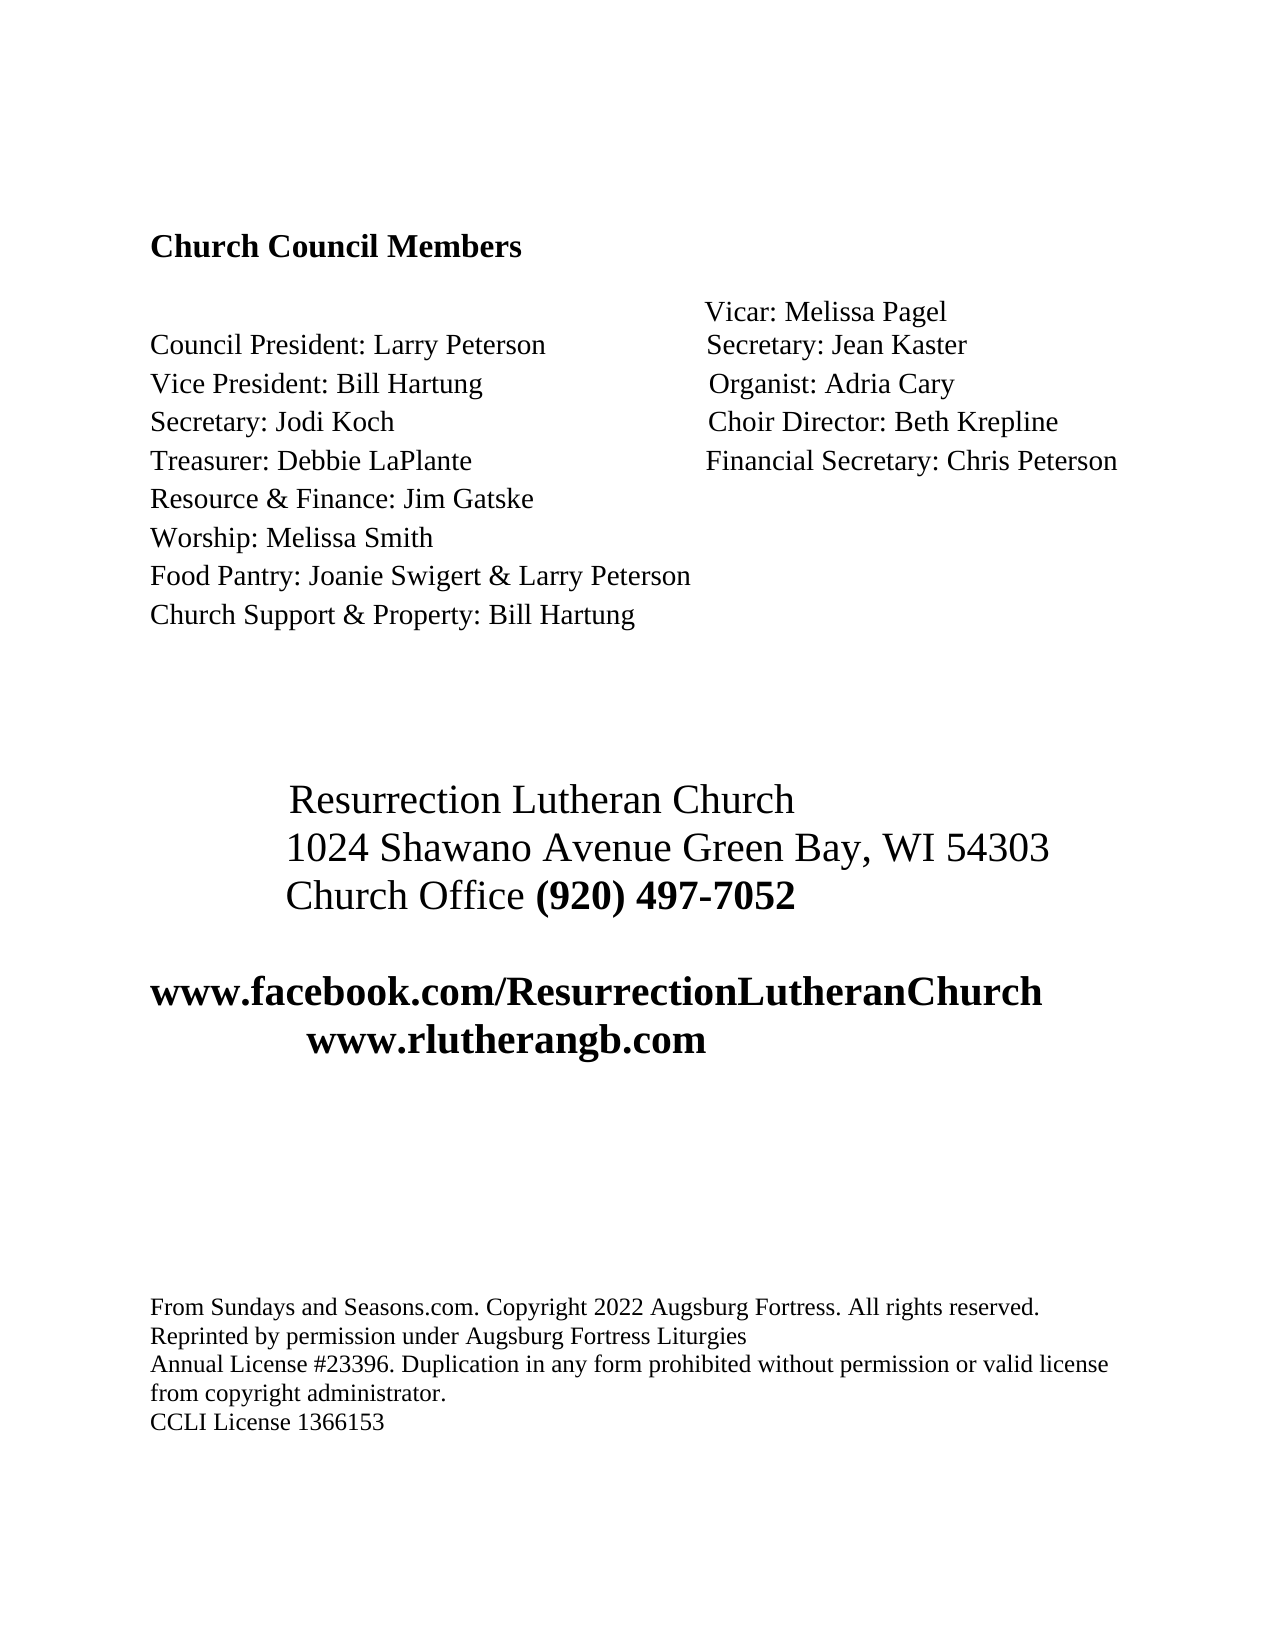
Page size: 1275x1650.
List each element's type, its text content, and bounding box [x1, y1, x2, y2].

text 1024 Shawano Avenue Green Bay, WI 54303 [150, 822, 1125, 870]
text Treasurer: Debbie LaPlante Financial Secretary: Chris Peterson [150, 443, 1125, 476]
text Resurrection Lutheran Church [150, 774, 1125, 822]
text www.rlutherangb.com [150, 1014, 1125, 1062]
text Church Support & Property: Bill Hartung [150, 597, 1125, 631]
text Worship: Melissa Smith [150, 520, 1125, 553]
text Vice President: Bill Hartung Organist: Adria Cary [150, 366, 1125, 399]
text Secretary: Jodi Koch Choir Director: Beth Krepline [150, 404, 1125, 438]
text www.facebook.com/ResurrectionLutheranChurch [150, 966, 1125, 1014]
text From Sundays and Seasons.com. Copyright 2022 Augsburg Fortress. All rights reserved. Reprinted by permission under Augsburg Fortress Liturgies [150, 1292, 1125, 1349]
text Council President: Larry Peterson Secretary: Jean Kaster [150, 327, 1125, 361]
text Food Pantry: Joanie Swigert & Larry Peterson [150, 558, 1125, 592]
text CCLI License 1366153 [150, 1407, 1125, 1436]
text Resource & Finance: Jim Gatske [150, 481, 1125, 515]
text Annual License #23396. Duplication in any form prohibited without permission or valid license from copyright administrator. [150, 1349, 1125, 1407]
text Church Council Members [150, 227, 1125, 265]
text Church Office (920) 497-7052 [150, 870, 1125, 918]
text Vicar: Melissa Pagel [150, 294, 1125, 327]
